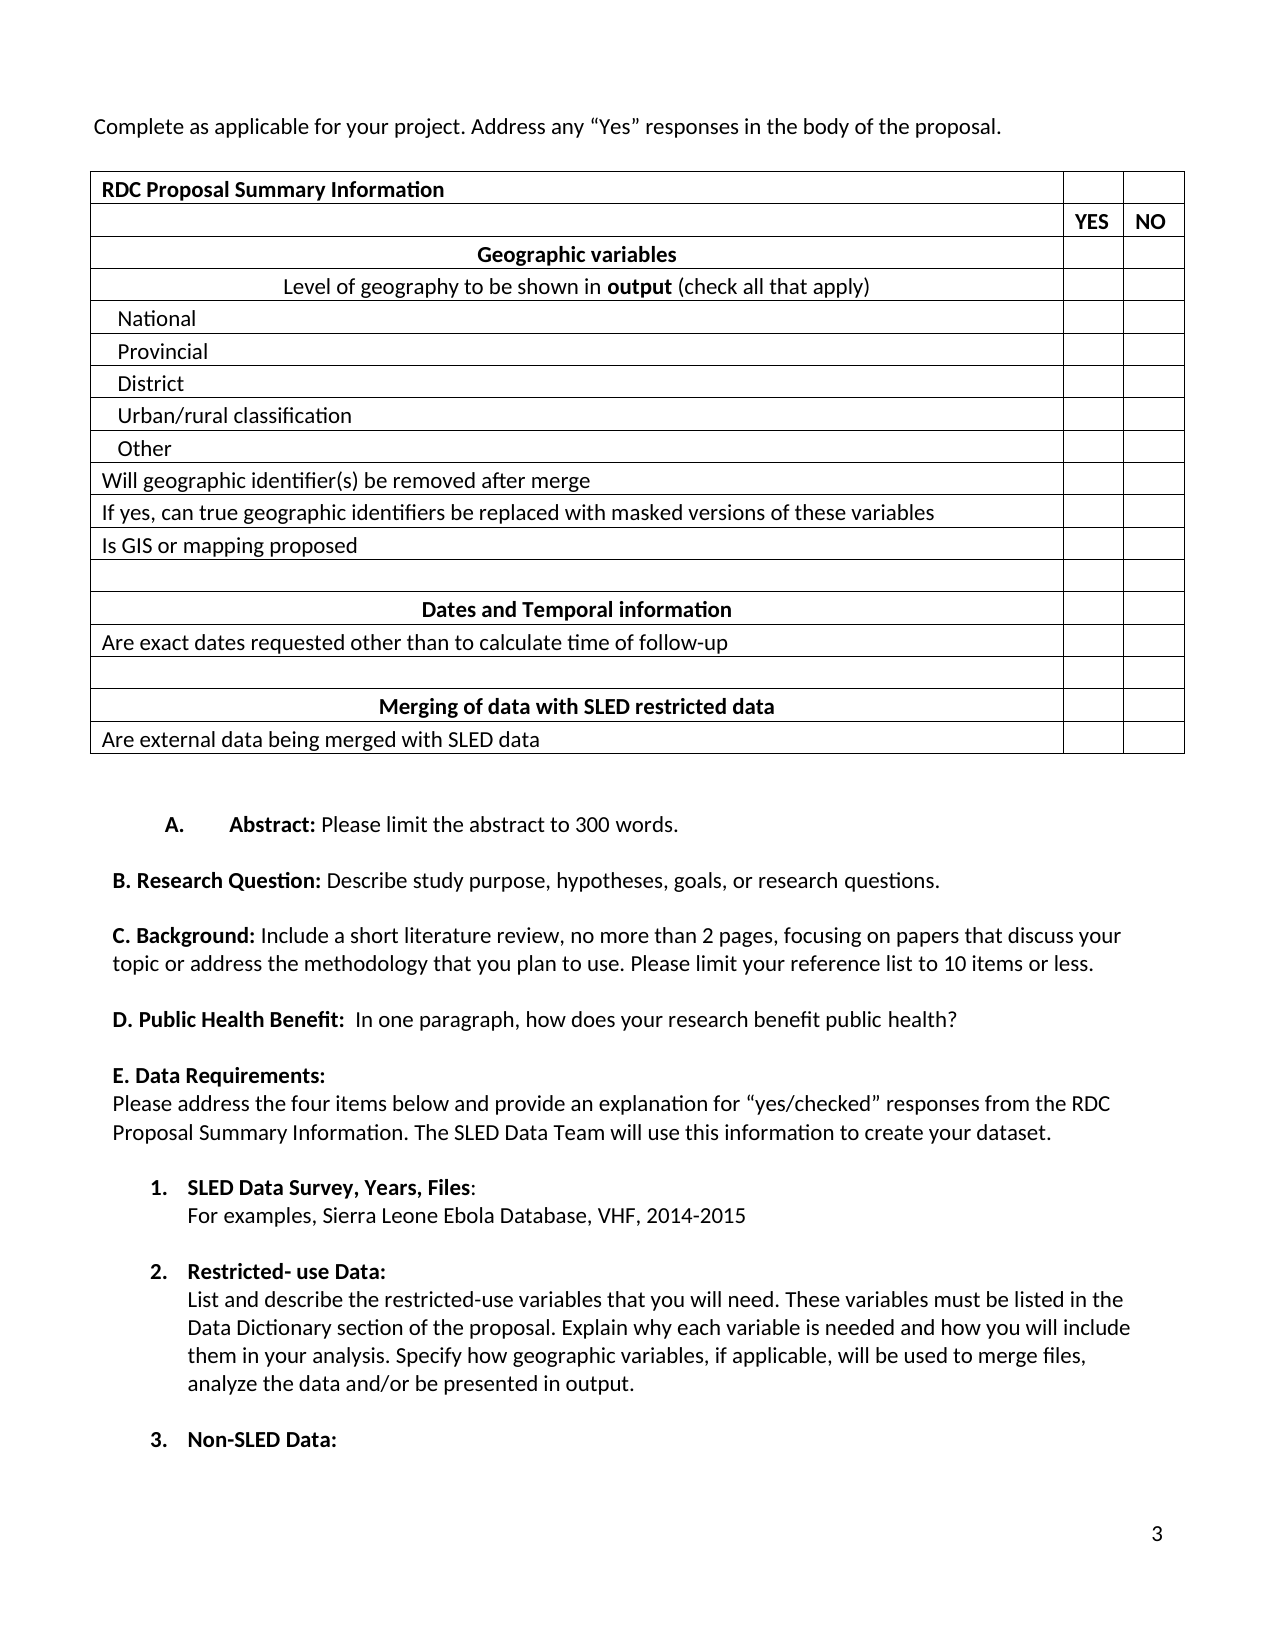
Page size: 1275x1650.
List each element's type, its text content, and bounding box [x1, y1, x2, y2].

table_cell [1124, 528, 1184, 559]
table_cell [1124, 625, 1184, 656]
text Please address the four items below and provide an explanation for “yes/checked” responses from the RDC Proposal Summary Information. The SLED Data Team will use this information to create your dataset. [112, 1089, 1114, 1146]
table_cell [1124, 657, 1184, 688]
table_cell [1124, 689, 1184, 721]
table_cell [1064, 722, 1123, 753]
table_cell [1064, 560, 1123, 591]
table_cell [1124, 269, 1184, 300]
table_cell National [91, 301, 1063, 333]
list Background: Include a short literature review, no more than 2 pages, focusing on papers that discuss your topic or address the methodology that you plan to use. Please limit your reference list to 10 items or less. [112, 922, 1128, 978]
table_cell [1064, 301, 1123, 333]
table_cell [1064, 398, 1123, 429]
table_cell [1124, 592, 1184, 623]
table_cell [1064, 495, 1123, 527]
table_cell Level of geography to be shown in output (check all that apply) [91, 269, 1063, 300]
subtitle Restricted- use Data: [150, 1257, 1198, 1285]
table_cell Provincial [91, 334, 1063, 365]
table_cell Geographic variables [91, 237, 1063, 268]
table_header [1124, 172, 1184, 203]
table_cell [1124, 398, 1184, 429]
list Research Question: Describe study purpose, hypotheses, goals, or research questions. [112, 866, 1198, 894]
table_cell Will geographic identifier(s) be removed after merge [91, 463, 1063, 494]
table_cell [1124, 722, 1184, 753]
table_cell [1064, 366, 1123, 397]
list Abstract: Please limit the abstract to 300 words. [164, 810, 1198, 838]
table_cell Are exact dates requested other than to calculate time of follow-up [91, 625, 1063, 656]
subtitle Non-SLED Data: [150, 1426, 1198, 1453]
table_cell [1124, 431, 1184, 462]
table_cell [1064, 431, 1123, 462]
table_cell [1124, 334, 1184, 365]
table_cell Dates and Temporal information [91, 592, 1063, 623]
table_cell [1124, 560, 1184, 591]
table_cell NO [1124, 204, 1184, 236]
table_cell District [91, 366, 1063, 397]
table_cell [1064, 334, 1123, 365]
table_cell [1064, 237, 1123, 268]
list Public Health Benefit: In one paragraph, how does your research benefit public health? [112, 1006, 1198, 1034]
table_header [1064, 172, 1123, 203]
table_cell YES [1064, 204, 1123, 236]
table_cell Are external data being merged with SLED data [91, 722, 1063, 753]
table_cell If yes, can true geographic identifiers be replaced with masked versions of these variables [91, 495, 1063, 527]
table_cell [1064, 269, 1123, 300]
table_cell [1064, 463, 1123, 494]
table_cell [1124, 463, 1184, 494]
table_cell Merging of data with SLED restricted data [91, 689, 1063, 721]
table_header RDC Proposal Summary Information [91, 172, 1063, 203]
table_cell [1064, 528, 1123, 559]
table_cell [1064, 625, 1123, 656]
text Complete as applicable for your project. Address any “Yes” responses in the body of the proposal. [94, 112, 1198, 140]
table_cell [1064, 689, 1123, 721]
table_cell Other [91, 431, 1063, 462]
table_cell [1124, 301, 1184, 333]
subtitle Data Requirements: [112, 1062, 1198, 1089]
table_cell [1124, 366, 1184, 397]
table_cell [1124, 495, 1184, 527]
text For examples, Sierra Leone Ebola Database, VHF, 2014-2015 [187, 1201, 1198, 1229]
table_cell [1064, 657, 1123, 688]
table_cell [91, 204, 1063, 236]
table_cell [91, 657, 1063, 688]
subtitle SLED Data Survey, Years, Files: [150, 1173, 1198, 1201]
table_cell [91, 560, 1063, 591]
table_cell Urban/rural classification [91, 398, 1063, 429]
table_cell [1064, 592, 1123, 623]
text List and describe the restricted-use variables that you will need. These variables must be listed in the Data Dictionary section of the proposal. Explain why each variable is needed and how you will include them in your analysis. Specify how geographic variables, if applicable, will be used to merge files, analyze the data and/or be presented in output. [187, 1285, 1134, 1397]
table_cell Is GIS or mapping proposed [91, 528, 1063, 559]
table_cell [1124, 237, 1184, 268]
